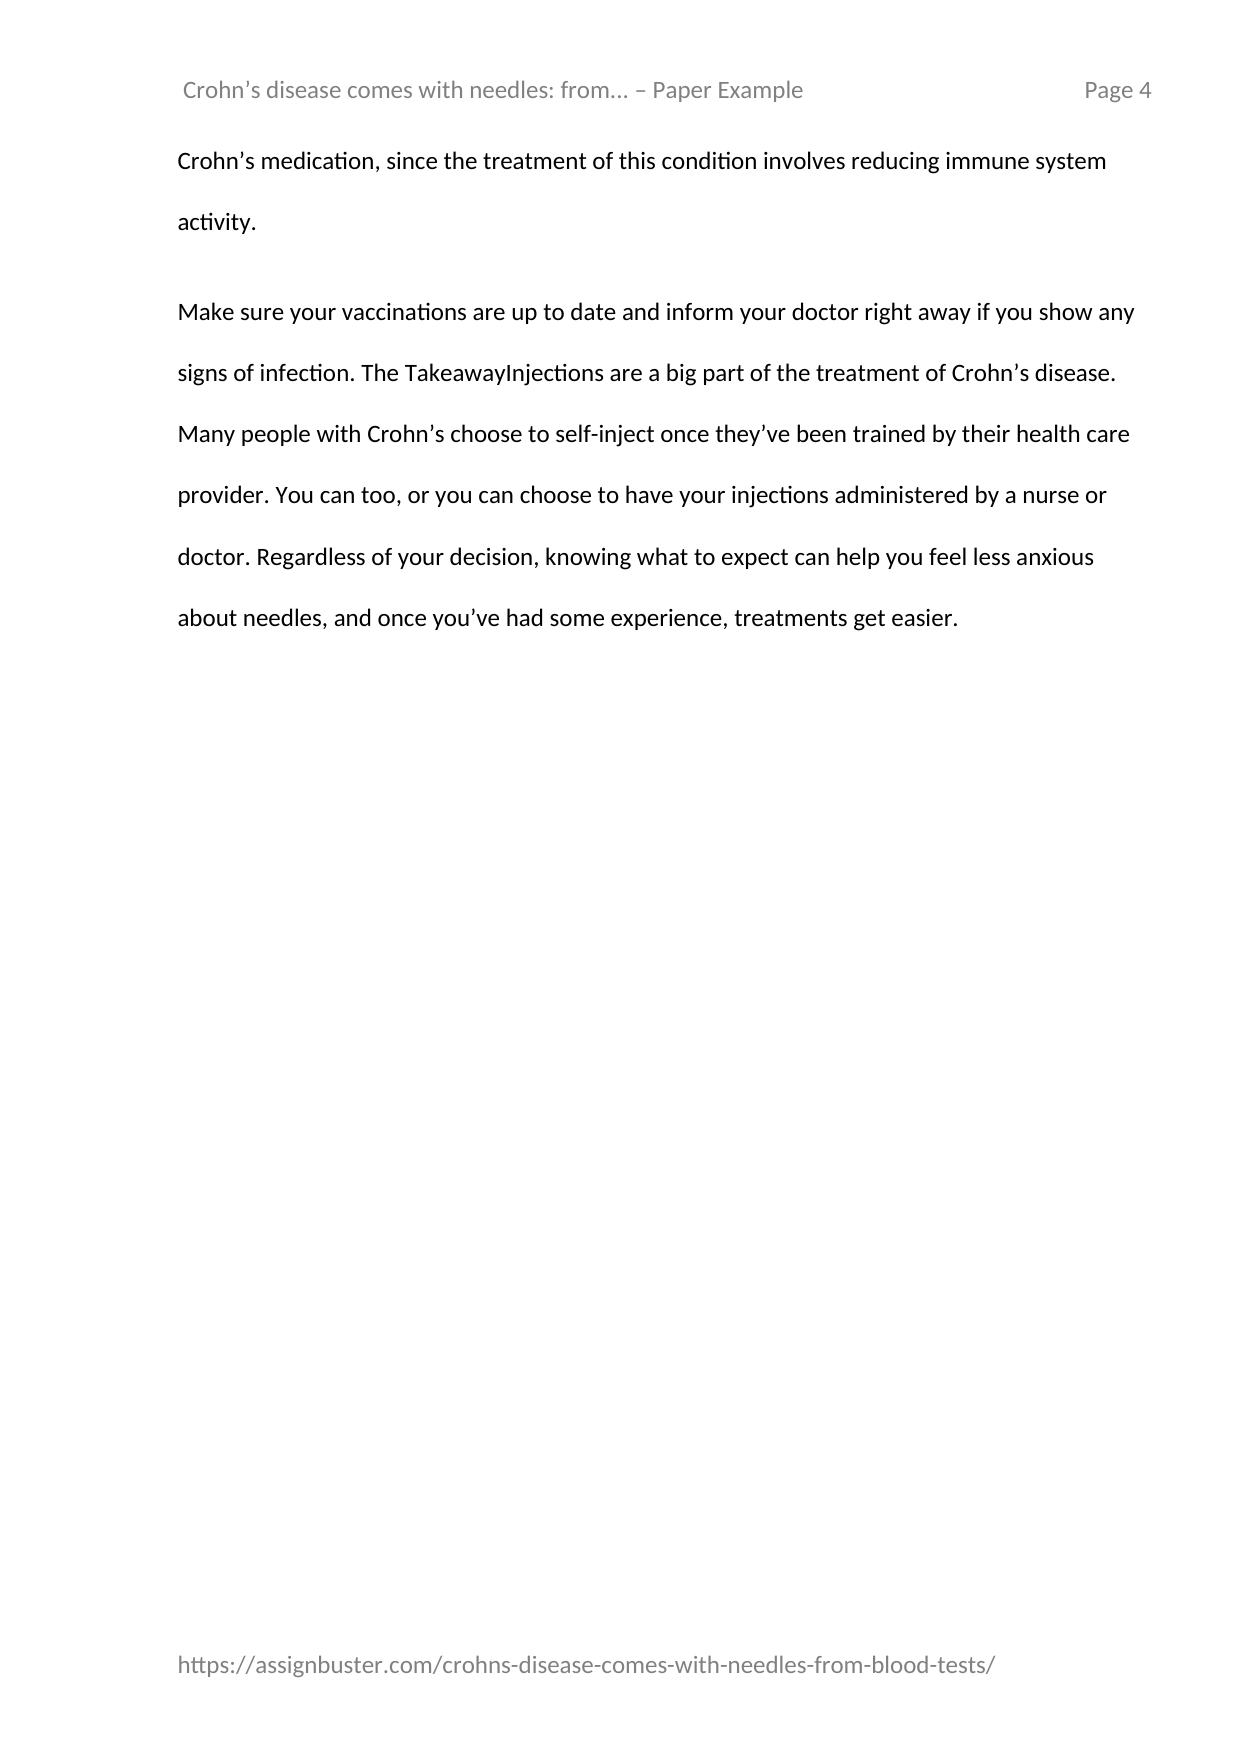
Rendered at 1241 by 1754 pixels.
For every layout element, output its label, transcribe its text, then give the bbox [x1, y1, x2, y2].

text Make sure your vaccinations are up to date and inform your doctor right away if you show any signs of infection. The TakeawayInjections are a big part of the treatment of Crohn’s disease. Many people with Crohn’s choose to self-inject once they’ve been trained by their health care provider. You can too, or you can choose to have your injections administered by a nurse or doctor. Regardless of your decision, knowing what to expect can help you feel less anxious about needles, and once you’ve had some experience, treatments get easier. [177, 297, 1152, 632]
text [177, 145, 1152, 237]
